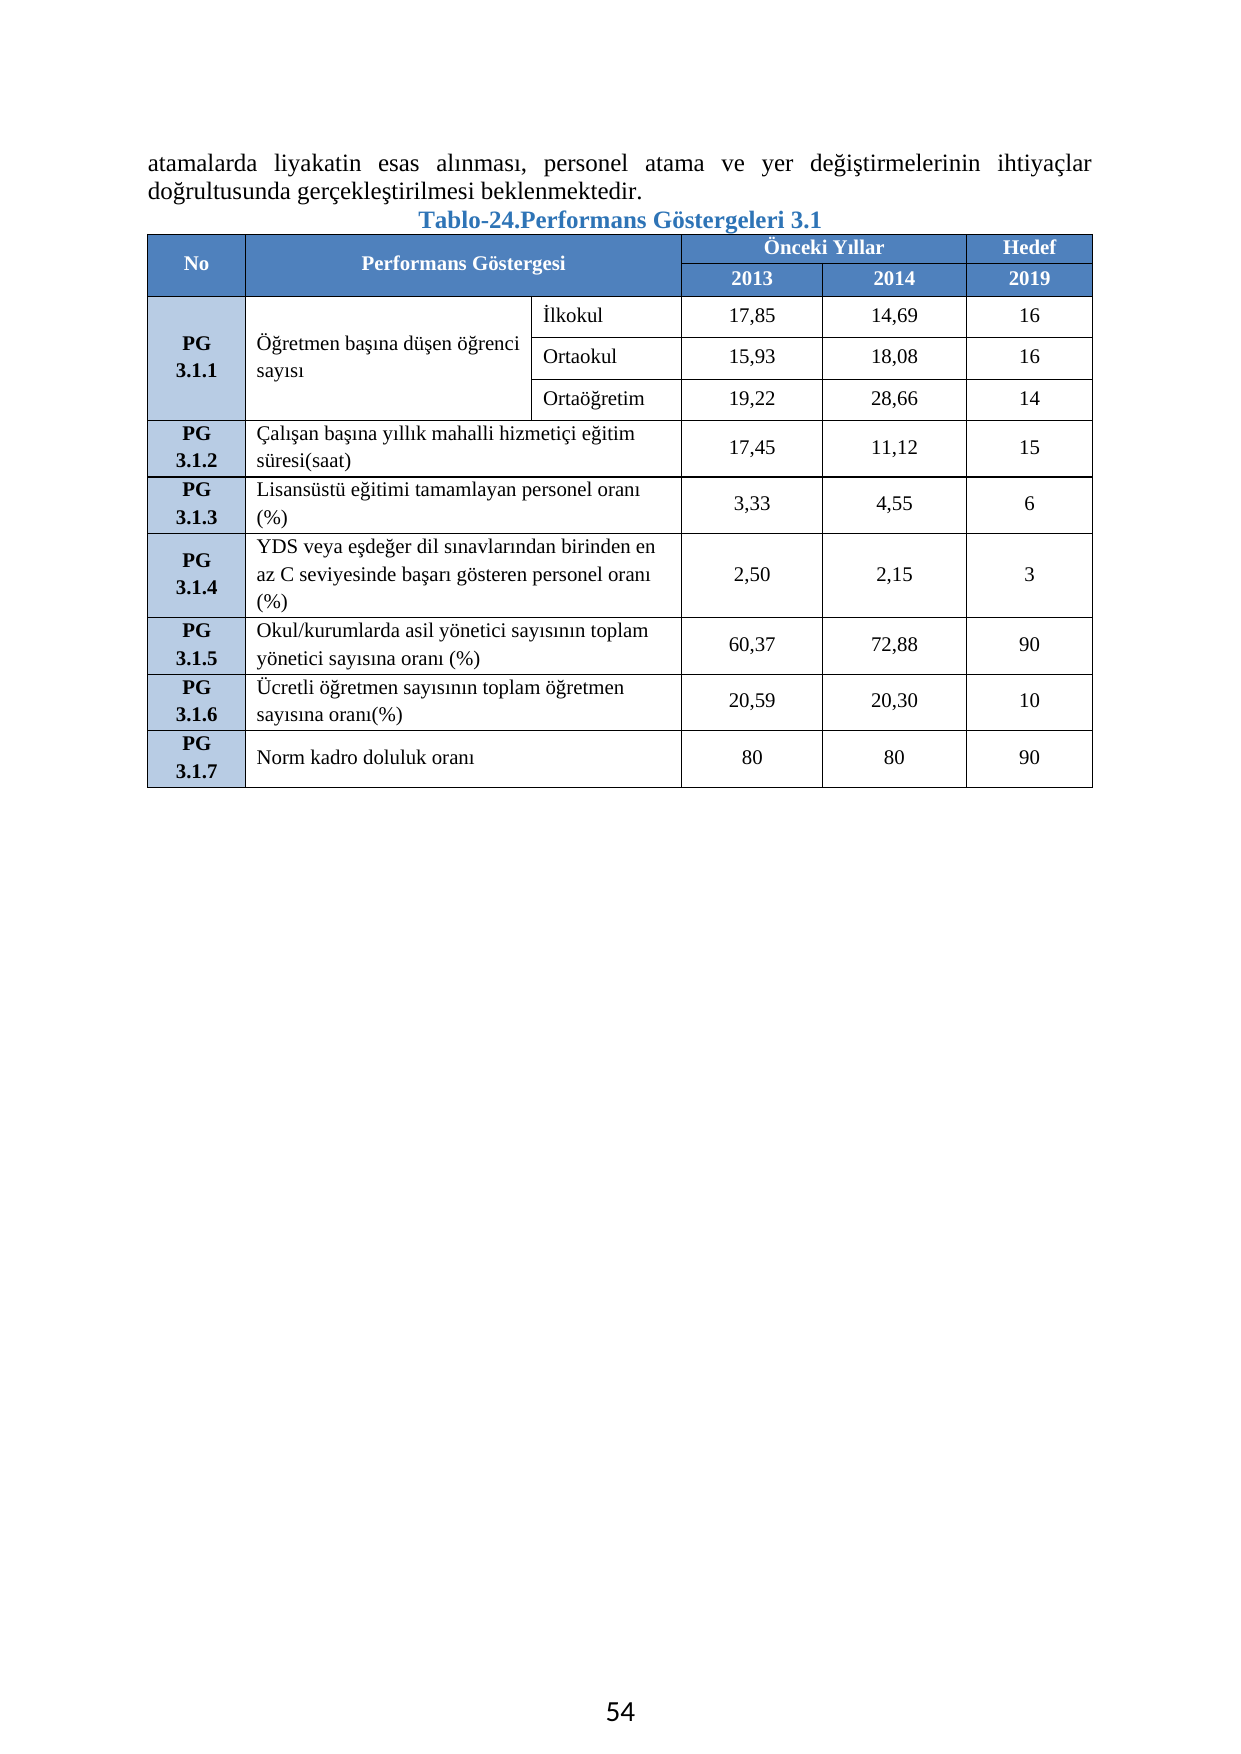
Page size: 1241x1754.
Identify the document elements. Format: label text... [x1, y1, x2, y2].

table_cell 3 [967, 534, 1092, 617]
table_cell 17,45 [682, 421, 822, 476]
table_cell 2,15 [823, 534, 966, 617]
table_cell 14 [967, 380, 1092, 420]
table_cell PG 3.1.4 [148, 534, 245, 617]
table_header No [148, 235, 245, 296]
table_cell PG 3.1.5 [148, 618, 245, 674]
table_cell 10 [967, 675, 1092, 730]
table_cell 4,55 [823, 478, 966, 533]
table_cell 16 [967, 297, 1092, 337]
table_cell 6 [967, 478, 1092, 533]
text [148, 148, 1092, 205]
table_cell 28,66 [823, 380, 966, 420]
table_cell 2,50 [682, 534, 822, 617]
table_cell PG 3.1.3 [148, 478, 245, 533]
table_cell 20,59 [682, 675, 822, 730]
table_cell PG 3.1.2 [148, 421, 245, 476]
table_cell Ücretli öğretmen sayısının toplam öğretmen sayısına oranı(%) [246, 675, 681, 730]
table_cell 19,22 [682, 380, 822, 420]
table_cell YDS veya eşdeğer dil sınavlarından birinden en az C seviyesinde başarı gösteren personel oranı (%) [246, 534, 681, 617]
table_cell 15,93 [682, 338, 822, 378]
text Tablo-24.Performans Göstergeleri 3.1 [148, 205, 1092, 234]
table_cell Çalışan başına yıllık mahalli hizmetiçi eğitim süresi(saat) [246, 421, 681, 476]
table_cell Öğretmen başına düşen öğrenci sayısı [246, 297, 531, 420]
table_cell 90 [967, 618, 1092, 674]
table_header Performans Göstergesi [246, 235, 681, 296]
table_cell 18,08 [823, 338, 966, 378]
table_cell 3,33 [682, 478, 822, 533]
table_cell Lisansüstü eğitimi tamamlayan personel oranı (%) [246, 478, 681, 533]
table_cell Ortaokul [532, 338, 681, 378]
table_cell 2013 [682, 264, 822, 296]
table_cell 2014 [823, 264, 966, 296]
table_cell 60,37 [682, 618, 822, 674]
table_cell Norm kadro doluluk oranı [246, 731, 681, 787]
table_cell PG 3.1.7 [148, 731, 245, 787]
table_cell 11,12 [823, 421, 966, 476]
table_cell İlkokul [532, 297, 681, 337]
table_cell 80 [823, 731, 966, 787]
table_cell 16 [967, 338, 1092, 378]
table_cell 15 [967, 421, 1092, 476]
table_cell Okul/kurumlarda asil yönetici sayısının toplam yönetici sayısına oranı (%) [246, 618, 681, 674]
table_cell 20,30 [823, 675, 966, 730]
table_header Hedef [967, 235, 1092, 263]
table_cell 90 [967, 731, 1092, 787]
table_cell 72,88 [823, 618, 966, 674]
table_cell 2019 [967, 264, 1092, 296]
table_header Önceki Yıllar [682, 235, 966, 263]
table_cell 14,69 [823, 297, 966, 337]
table_cell 80 [682, 731, 822, 787]
table_cell PG 3.1.6 [148, 675, 245, 730]
table_cell 17,85 [682, 297, 822, 337]
table_cell PG 3.1.1 [148, 297, 245, 420]
table_cell Ortaöğretim [532, 380, 681, 420]
